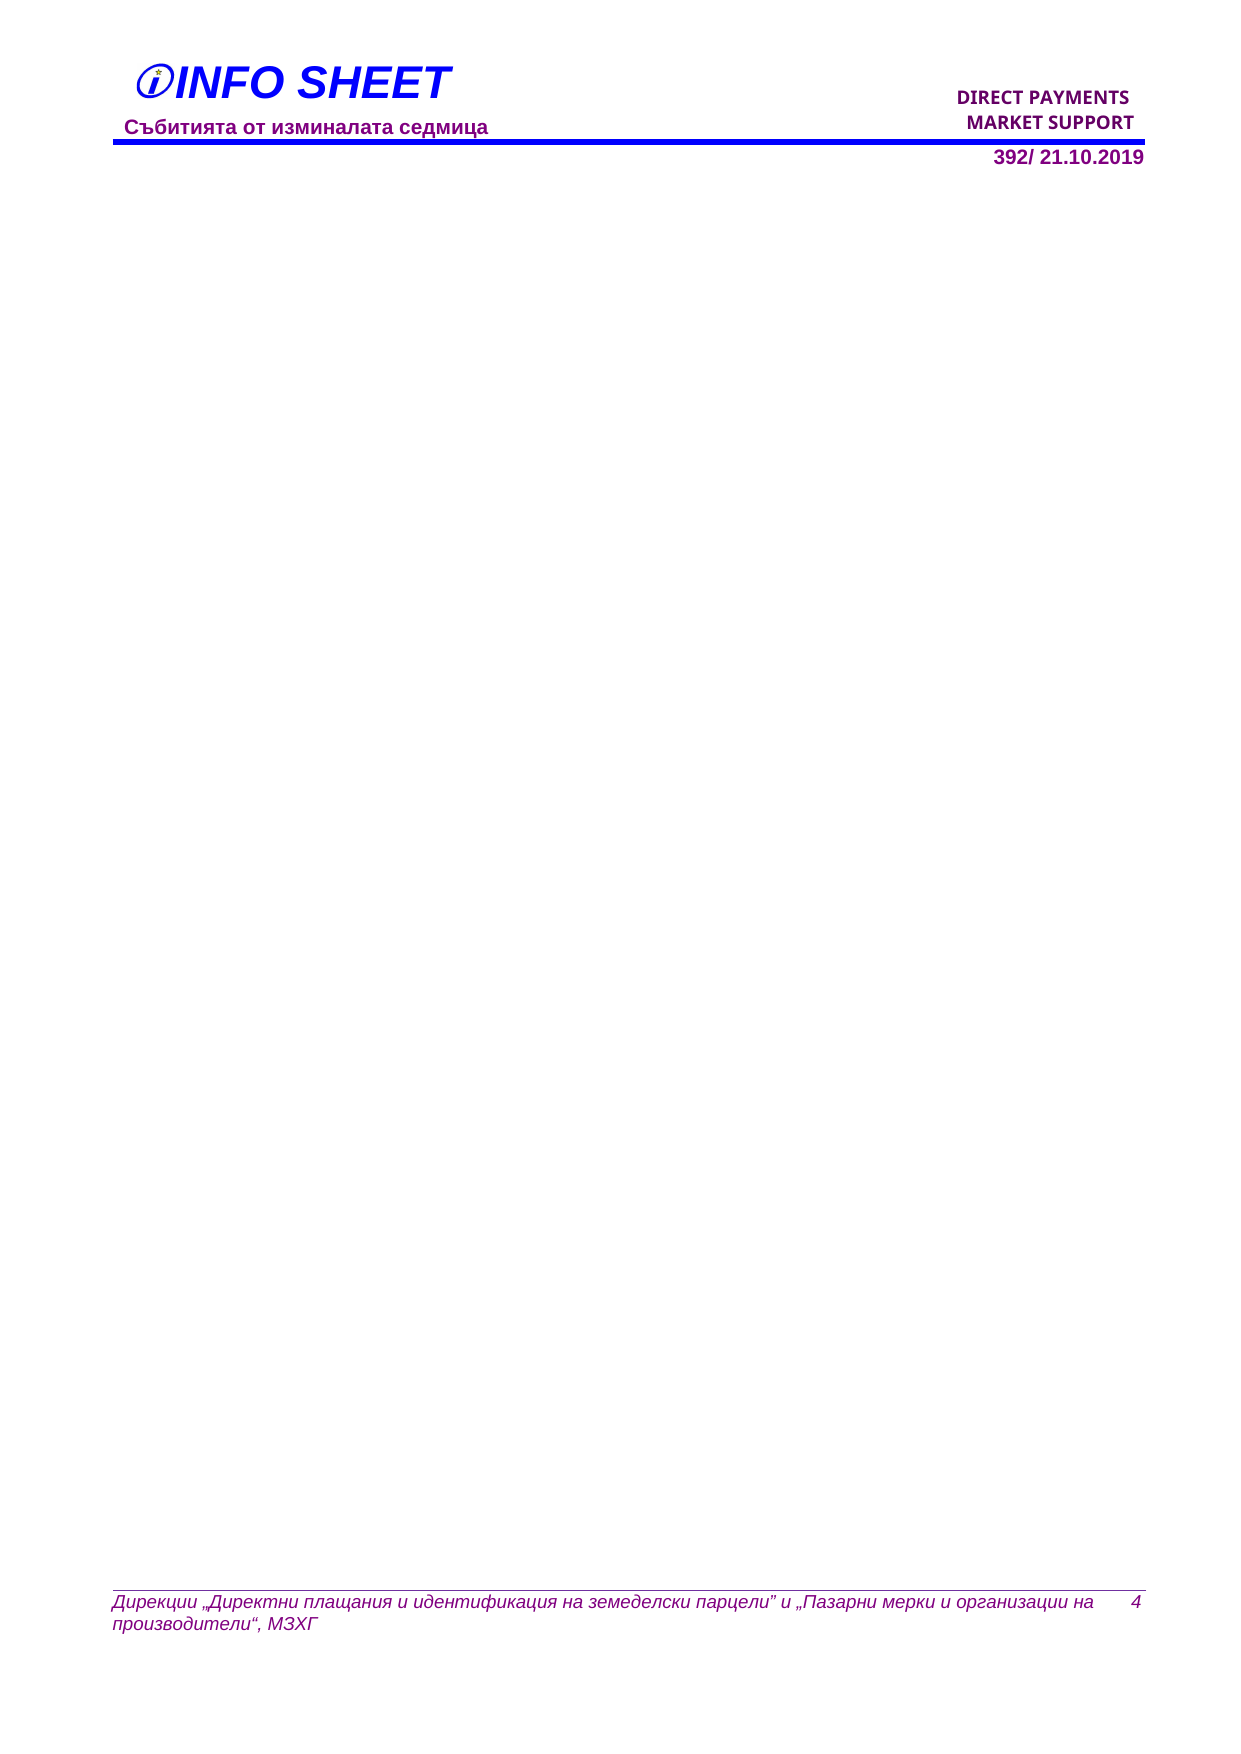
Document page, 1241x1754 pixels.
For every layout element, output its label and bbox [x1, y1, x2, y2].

picture [136, 63, 175, 99]
